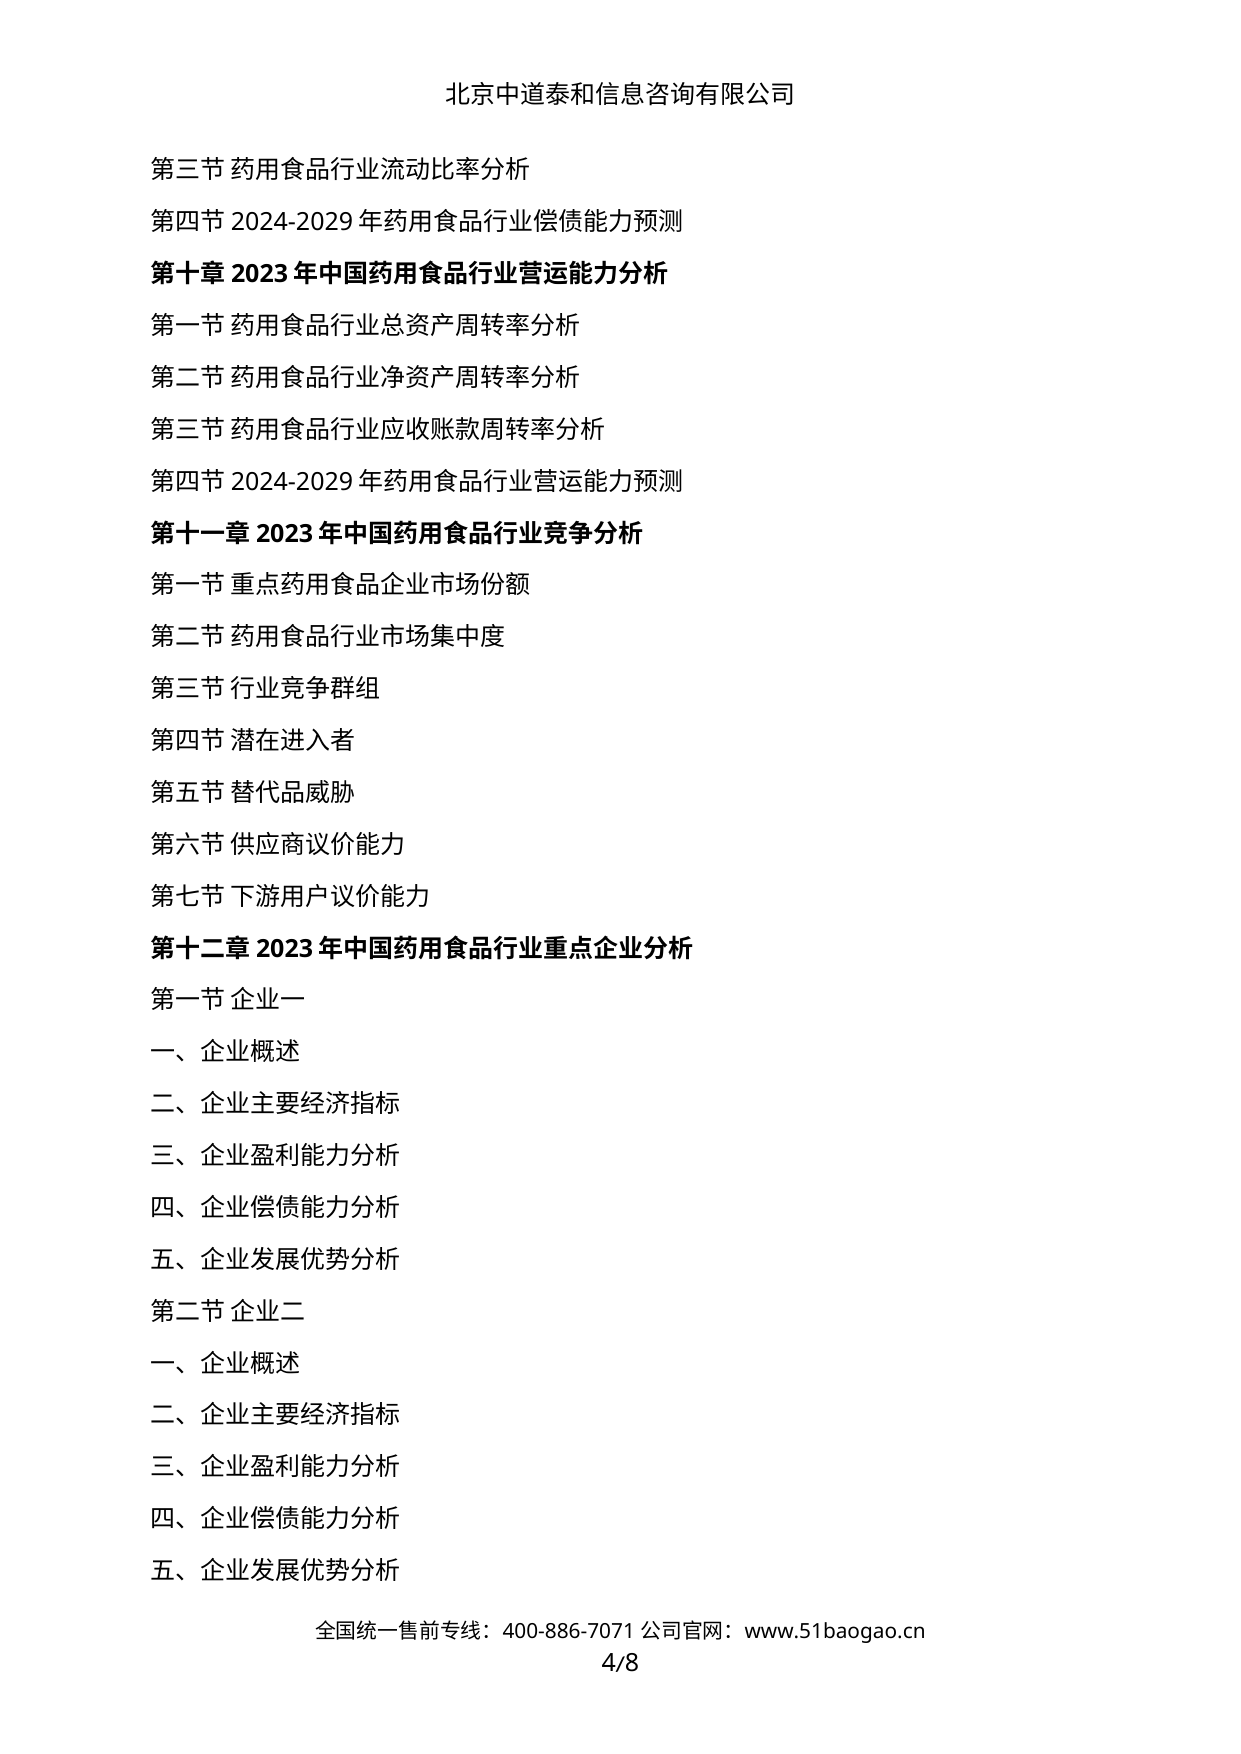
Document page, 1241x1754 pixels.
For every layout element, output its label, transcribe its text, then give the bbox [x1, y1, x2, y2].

text 二、企业主要经济指标 [150, 1395, 1090, 1431]
text 第六节 供应商议价能力 [150, 824, 1090, 861]
text 第十章 2023年中国药用食品行业营运能力分析 [150, 254, 1090, 290]
text 第四节 2024-2029年药用食品行业营运能力预测 [150, 461, 1090, 497]
text 第四节 2024-2029年药用食品行业偿债能力预测 [150, 202, 1090, 238]
text 第三节 药用食品行业应收账款周转率分析 [150, 409, 1090, 446]
text 第五节 替代品威胁 [150, 772, 1090, 809]
text 四、企业偿债能力分析 [150, 1499, 1090, 1535]
text 第四节 潜在进入者 [150, 721, 1090, 757]
text 第三节 药用食品行业流动比率分析 [150, 150, 1090, 186]
text 第二节 药用食品行业市场集中度 [150, 617, 1090, 653]
text 五、企业发展优势分析 [150, 1551, 1090, 1587]
text 第一节 企业一 [150, 980, 1090, 1016]
text 四、企业偿债能力分析 [150, 1187, 1090, 1224]
text 一、企业概述 [150, 1343, 1090, 1379]
text 第七节 下游用户议价能力 [150, 876, 1090, 912]
text 第三节 行业竞争群组 [150, 669, 1090, 705]
text 第十一章 2023年中国药用食品行业竞争分析 [150, 513, 1090, 549]
text 第一节 重点药用食品企业市场份额 [150, 565, 1090, 601]
text 三、企业盈利能力分析 [150, 1136, 1090, 1172]
text 一、企业概述 [150, 1032, 1090, 1068]
text 二、企业主要经济指标 [150, 1084, 1090, 1120]
text 第一节 药用食品行业总资产周转率分析 [150, 306, 1090, 342]
text 第二节 企业二 [150, 1291, 1090, 1327]
text 第二节 药用食品行业净资产周转率分析 [150, 357, 1090, 394]
text 三、企业盈利能力分析 [150, 1447, 1090, 1483]
text 五、企业发展优势分析 [150, 1239, 1090, 1276]
text 第十二章 2023年中国药用食品行业重点企业分析 [150, 928, 1090, 964]
